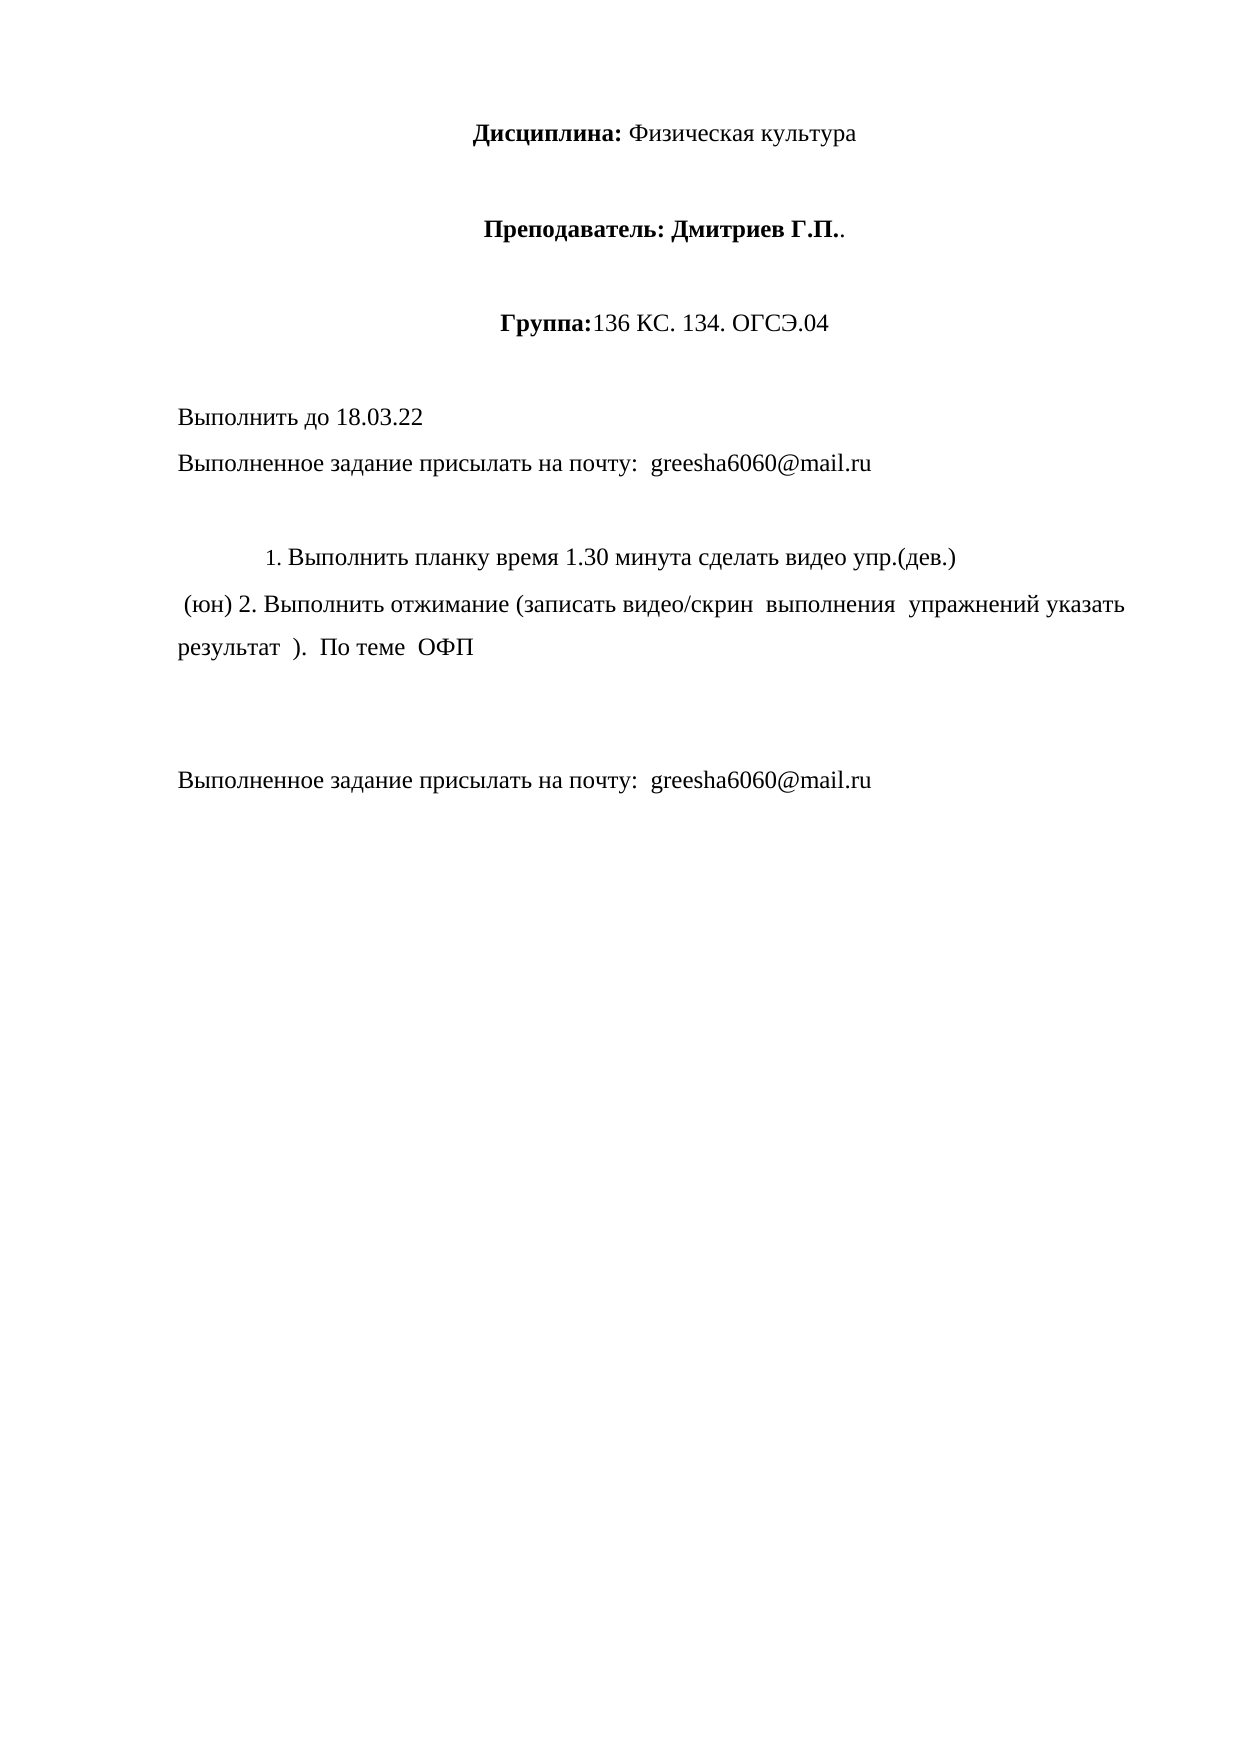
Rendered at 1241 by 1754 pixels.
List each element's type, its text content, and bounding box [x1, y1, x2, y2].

text (юн) 2. Выполнить отжимание (записать видео/скрин выполнения yпражнений указать результат ). По теме ОФП [177, 589, 1152, 661]
text Преподаватель: Дмитриев Г.П.. [177, 214, 1152, 243]
text Дисциплина: Физическая культура [177, 118, 1152, 147]
text 1. Выполнить планку время 1.30 минута сделать видео упр.(дев.) [177, 542, 1152, 571]
text Выполнить до 18.03.22 [177, 402, 1152, 430]
text Выполненное задание присылать на почту: greesha6060@mail.ru [177, 448, 1152, 477]
text Группа:136 КС. 134. ОГСЭ.04 [177, 308, 1152, 337]
text Выполненное задание присылать на почту: greesha6060@mail.ru [177, 765, 1152, 794]
